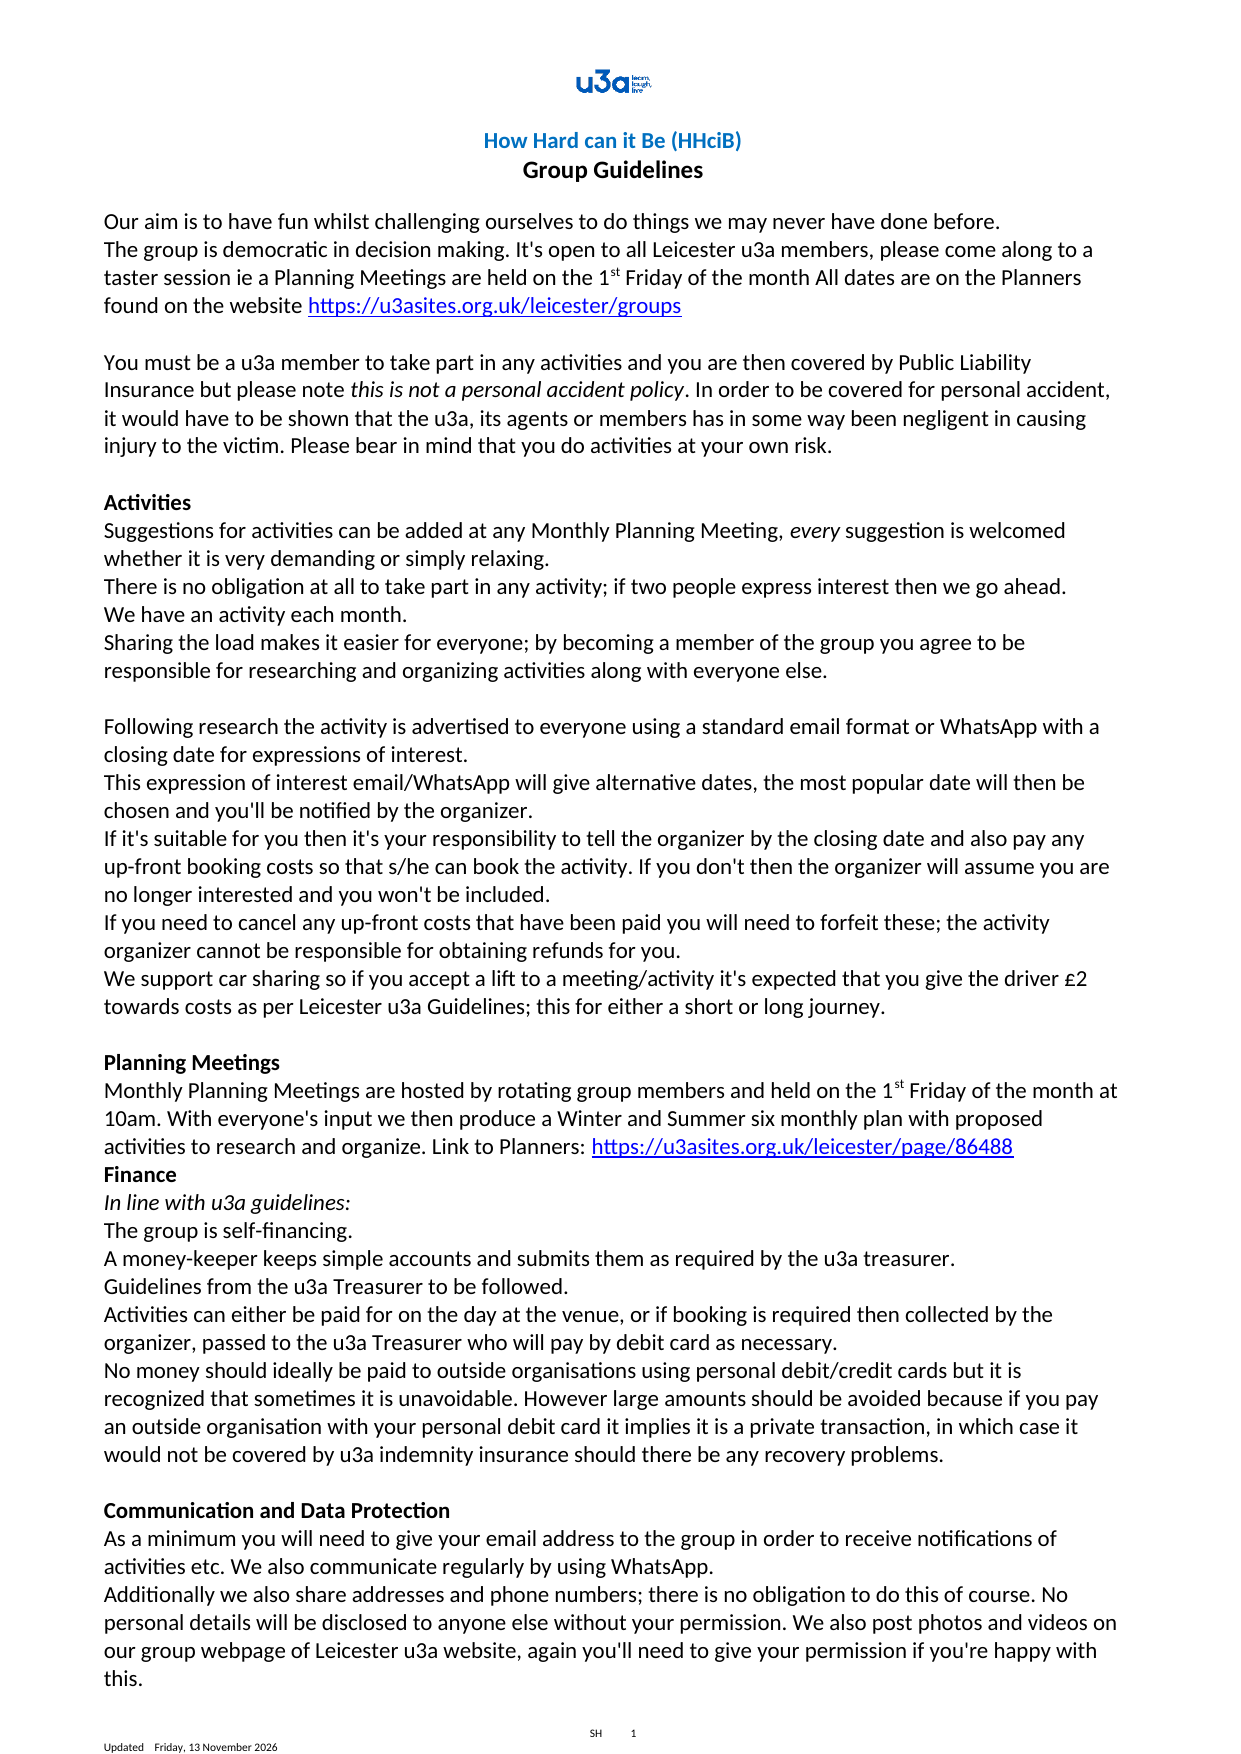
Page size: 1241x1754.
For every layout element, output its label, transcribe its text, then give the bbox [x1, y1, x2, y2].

text Planning Meetings [103, 1048, 1122, 1076]
text No money should ideally be paid to outside organisations using personal debit/credit cards but it is recognized that sometimes it is unavoidable. However large amounts should be avoided because if you pay an outside organisation with your personal debit card it implies it is a private transaction, in which case it would not be covered by u3a indemnity insurance should there be any recovery problems. [103, 1356, 1122, 1468]
text Monthly Planning Meetings are hosted by rotating group members and held on the 1st Friday of the month at 10am. With everyone's input we then produce a Winter and Summer six monthly plan with proposed activities to research and organize. Link to Planners: https://u3asites.org.uk/leicester/page/86488 [103, 1076, 1122, 1160]
text Sharing the load makes it easier for everyone; by becoming a member of the group you agree to be responsible for researching and organizing activities along with everyone else. [103, 628, 1122, 684]
text Activities [103, 488, 1122, 516]
text Following research the activity is advertised to everyone using a standard email format or WhatsApp with a closing date for expressions of interest. [103, 712, 1122, 768]
text We support car sharing so if you accept a lift to a meeting/activity it's expected that you give the driver £2 towards costs as per Leicester u3a Guidelines; this for either a short or long journey. [103, 964, 1122, 1020]
text If you need to cancel any up-front costs that have been paid you will need to forfeit these; the activity organizer cannot be responsible for obtaining refunds for you. [103, 908, 1122, 964]
text The group is self-financing. [103, 1216, 1122, 1244]
text Communication and Data Protection [103, 1496, 1122, 1524]
text There is no obligation at all to take part in any activity; if two people express interest then we go ahead. [103, 572, 1122, 600]
picture [550, 37, 676, 126]
text This expression of interest email/WhatsApp will give alternative dates, the most popular date will then be chosen and you'll be notified by the organizer. [103, 768, 1122, 824]
text How Hard can it Be (HHciB) [103, 126, 1122, 154]
text As a minimum you will need to give your email address to the group in order to receive notifications of activities etc. We also communicate regularly by using WhatsApp. [103, 1524, 1122, 1581]
text Group Guidelines [103, 154, 1122, 184]
text Guidelines from the u3a Treasurer to be followed. [103, 1272, 1122, 1300]
text You must be a u3a member to take part in any activities and you are then covered by Public Liability Insurance but please note this is not a personal accident policy. In order to be covered for personal accident, it would have to be shown that the u3a, its agents or members has in some way been negligent in causing injury to the victim. Please bear in mind that you do activities at your own risk. [103, 348, 1122, 460]
text Suggestions for activities can be added at any Monthly Planning Meeting, every suggestion is welcomed whether it is very demanding or simply relaxing. [103, 516, 1122, 572]
text If it's suitable for you then it's your responsibility to tell the organizer by the closing date and also pay any up-front booking costs so that s/he can book the activity. If you don't then the organizer will assume you are no longer interested and you won't be included. [103, 824, 1122, 908]
text In line with u3a guidelines: [103, 1188, 1122, 1216]
text We have an activity each month. [103, 600, 1122, 628]
text Our aim is to have fun whilst challenging ourselves to do things we may never have done before. [103, 207, 1122, 236]
text The group is democratic in decision making. It's open to all Leicester u3a members, please come along to a taster session ie a Planning Meetings are held on the 1st Friday of the month All dates are on the Planners found on the website https://u3asites.org.uk/leicester/groups [103, 236, 1122, 319]
text Activities can either be paid for on the day at the venue, or if booking is required then collected by the organizer, passed to the u3a Treasurer who will pay by debit card as necessary. [103, 1300, 1122, 1356]
text Finance [103, 1160, 1122, 1188]
text A money-keeper keeps simple accounts and submits them as required by the u3a treasurer. [103, 1244, 1122, 1272]
text Additionally we also share addresses and phone numbers; there is no obligation to do this of course. No personal details will be disclosed to anyone else without your permission. We also post photos and videos on our group webpage of Leicester u3a website, again you'll need to give your permission if you're happy with this. [103, 1581, 1122, 1693]
